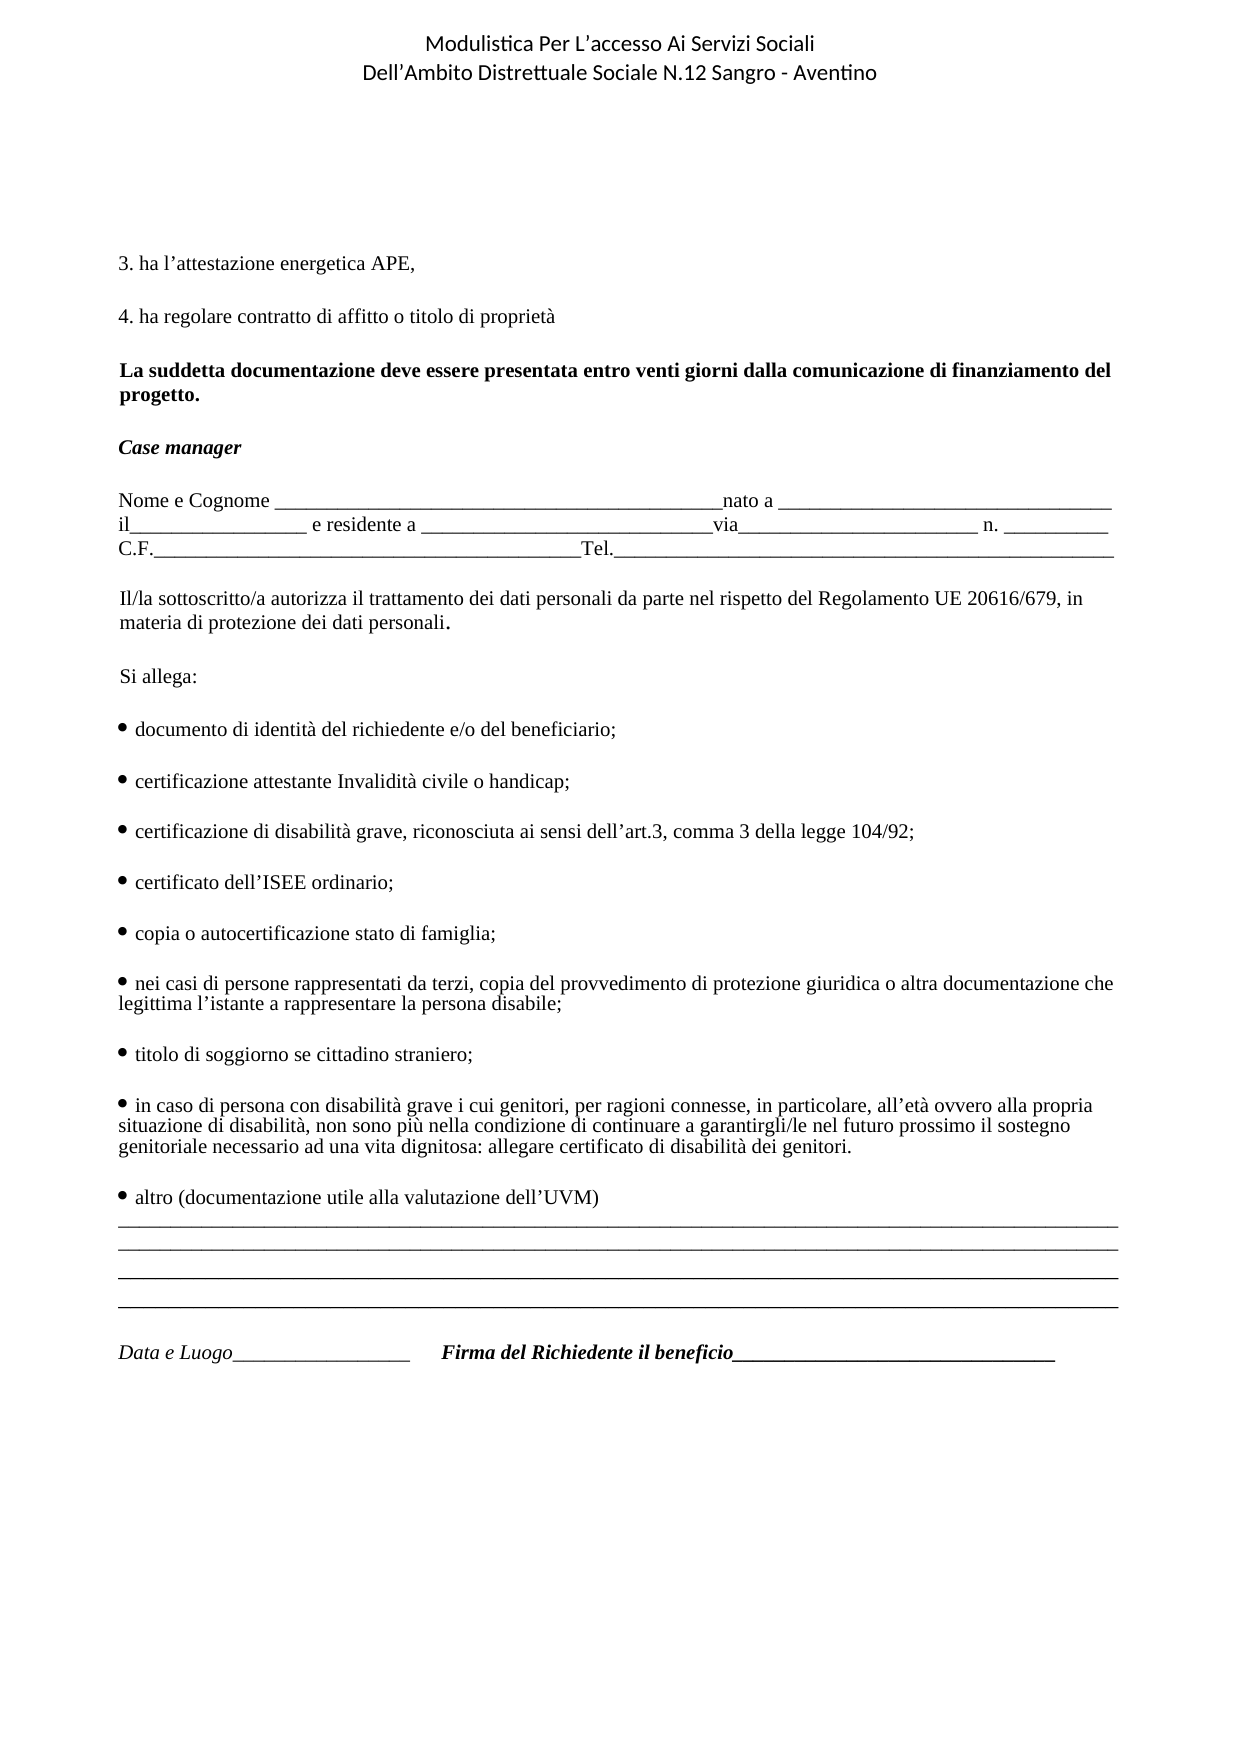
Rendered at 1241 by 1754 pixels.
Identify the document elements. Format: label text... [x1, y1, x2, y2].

text ________________________________________________________________________________________________ [118, 1208, 1122, 1229]
text altro (documentazione utile alla valutazione dell’UVM) [118, 1187, 1122, 1208]
text nei casi di persone rappresentati da terzi, copia del provvedimento di protezione giuridica o altra documentazione che legittima l’istante a rappresentare la persona disabile; [118, 973, 1122, 1015]
text certificazione di disabilità grave, riconosciuta ai sensi dell’art.3, comma 3 della legge 104/92; [118, 822, 1122, 843]
text La suddetta documentazione deve essere presentata entro venti giorni dalla comunicazione di finanziamento del progetto. [119, 357, 1122, 406]
text Il/la sottoscritto/a autorizza il trattamento dei dati personali da parte nel rispetto del Regolamento UE 20616/679, in materia di protezione dei dati personali. [119, 589, 1122, 635]
text titolo di soggiorno se cittadino straniero; [118, 1044, 1122, 1066]
text Nome e Cognome ___________________________________________nato a ________________________________ il_________________ e residente a ____________________________via_______________________ n. __________ C.F._________________________________________Tel.________________________________________________ [118, 488, 1122, 560]
text copia o autocertificazione stato di famiglia; [118, 923, 1122, 944]
text 3. ha l’attestazione energetica APE, [118, 251, 1122, 275]
text Si allega: [119, 664, 1122, 688]
text 4. ha regolare contratto di affitto o titolo di proprietà [118, 304, 1122, 328]
text certificato dell’ISEE ordinario; [118, 872, 1122, 894]
text Data e Luogo_________________ Firma del Richiedente il beneficio_______________________________ [118, 1340, 1122, 1364]
text documento di identità del richiedente e/o del beneficiario; [118, 717, 1122, 742]
text in caso di persona con disabilità grave i cui genitori, per ragioni connesse, in particolare, all’età ovvero alla propria situazione di disabilità, non sono più nella condizione di continuare a garantirgli/le nel futuro prossimo il sostegno genitoriale necessario ad una vita dignitosa: allegare certificato di disabilità dei genitori. [118, 1095, 1122, 1158]
text Case manager [118, 435, 1122, 459]
text ________________________________________________________________________________________________________________________________________________________________ [118, 1253, 1122, 1311]
text certificazione attestante Invalidità civile o handicap; [118, 771, 1122, 793]
text ________________________________________________________________________________________________ [118, 1229, 1122, 1253]
